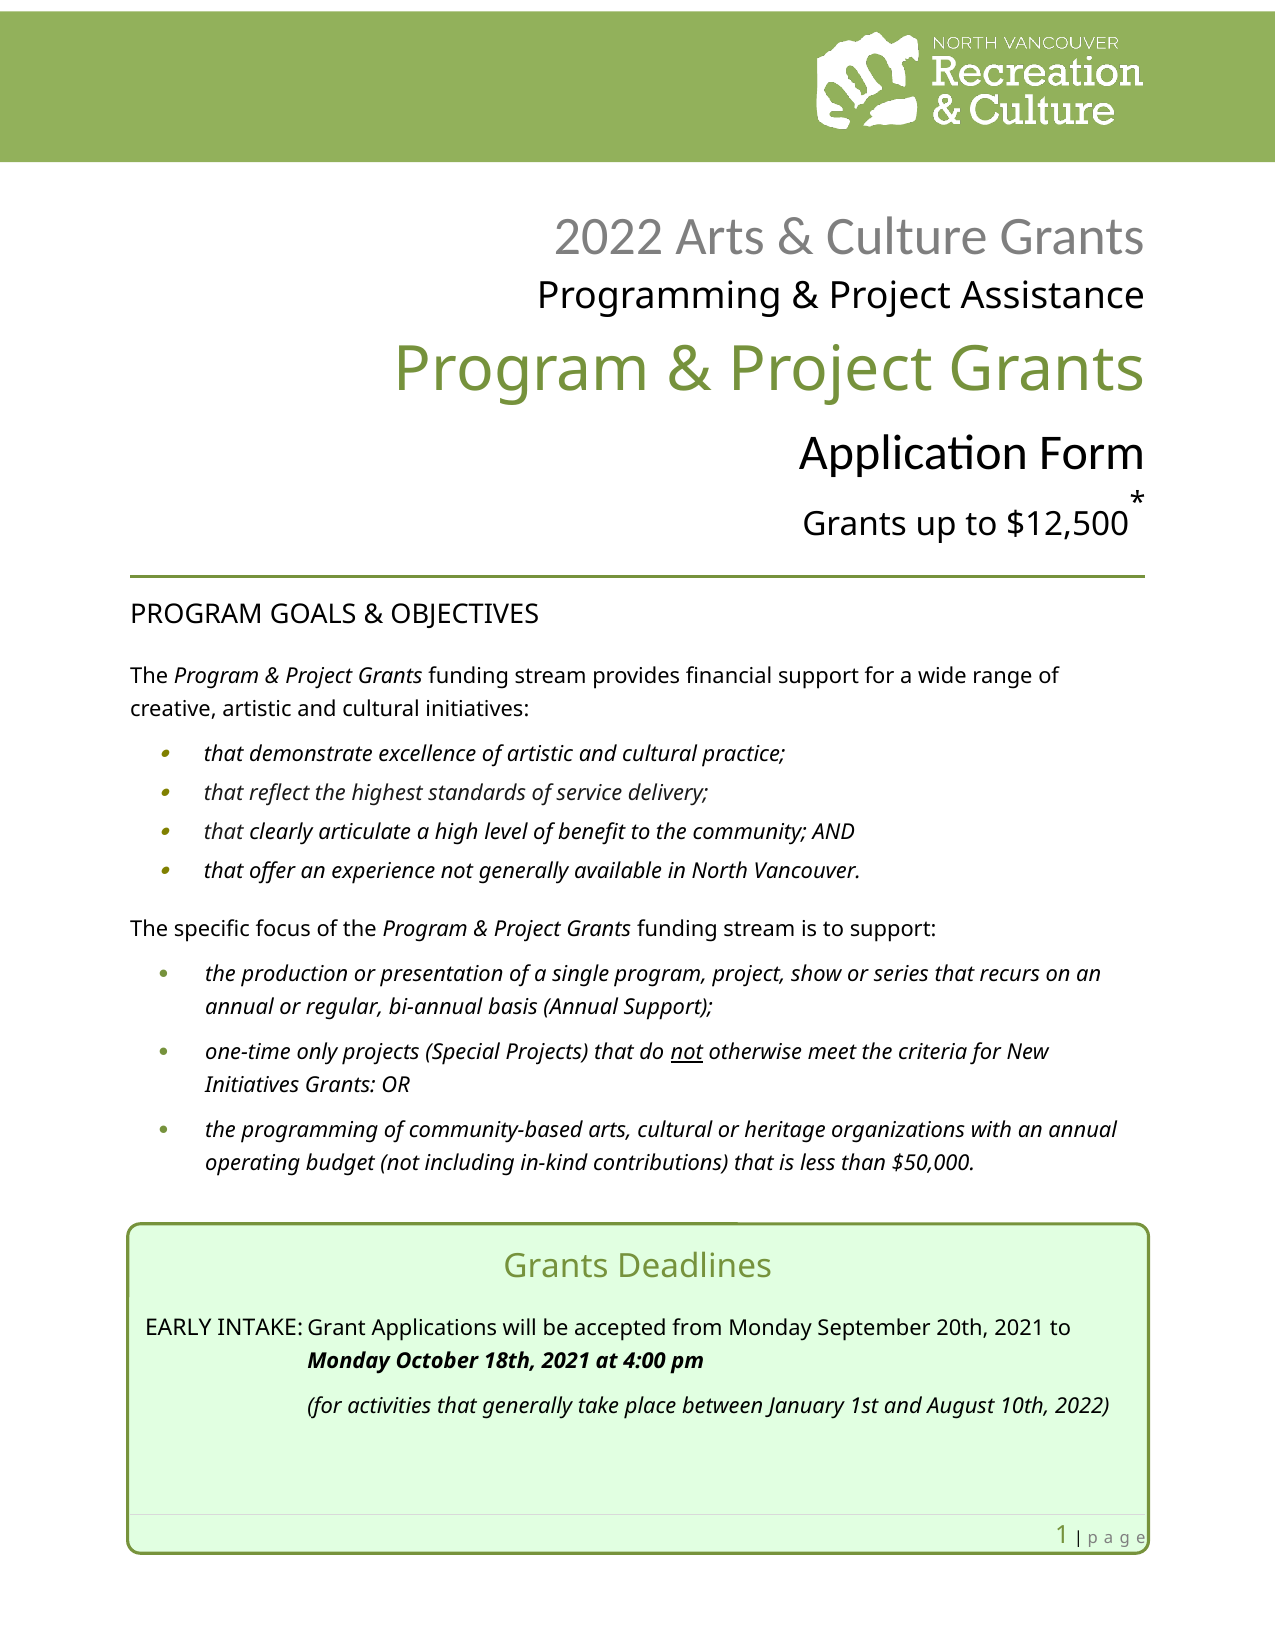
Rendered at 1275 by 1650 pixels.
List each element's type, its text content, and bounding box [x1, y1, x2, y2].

text Application Form [130, 421, 1145, 482]
text Grants up to $12,500* [130, 482, 1145, 550]
list one-time only projects (Special Projects) that do not otherwise meet the criteria for New Initiatives Grants: OR [159, 1036, 1145, 1098]
text Program & Project Grants [100, 323, 1145, 408]
picture [807, 19, 1152, 139]
text Grants Deadlines [130, 1241, 1145, 1287]
list that clearly articulate a high level of benefit to the community; AND [159, 816, 1145, 846]
text EARLY INTAKE: Grant Applications will be accepted from Monday September 20th, 2021 to Monday October 18th, 2021 at 4:00 pm [145, 1311, 1119, 1375]
text 2022 Arts & Culture Grants [130, 202, 1145, 268]
list the production or presentation of a single program, project, show or series that recurs on an annual or regular, bi-annual basis (Annual Support); [159, 958, 1145, 1020]
text PROGRAM GOALS & OBJECTIVES [130, 578, 1145, 632]
list that reflect the highest standards of service delivery; [159, 777, 1145, 807]
text The Program & Project Grants funding stream provides financial support for a wide range of creative, artistic and cultural initiatives: [130, 640, 1145, 723]
text The specific focus of the Program & Project Grants funding stream is to support: [130, 913, 1145, 942]
list that demonstrate excellence of artistic and cultural practice; [159, 738, 1145, 768]
list that offer an experience not generally available in North Vancouver. [159, 855, 1145, 885]
text Programming & Project Assistance [130, 268, 1145, 319]
text (for activities that generally take place between January 1st and August 10th, 2022) [159, 1390, 1145, 1420]
list the programming of community-based arts, cultural or heritage organizations with an annual operating budget (not including in-kind contributions) that is less than $50,000. [159, 1114, 1145, 1176]
